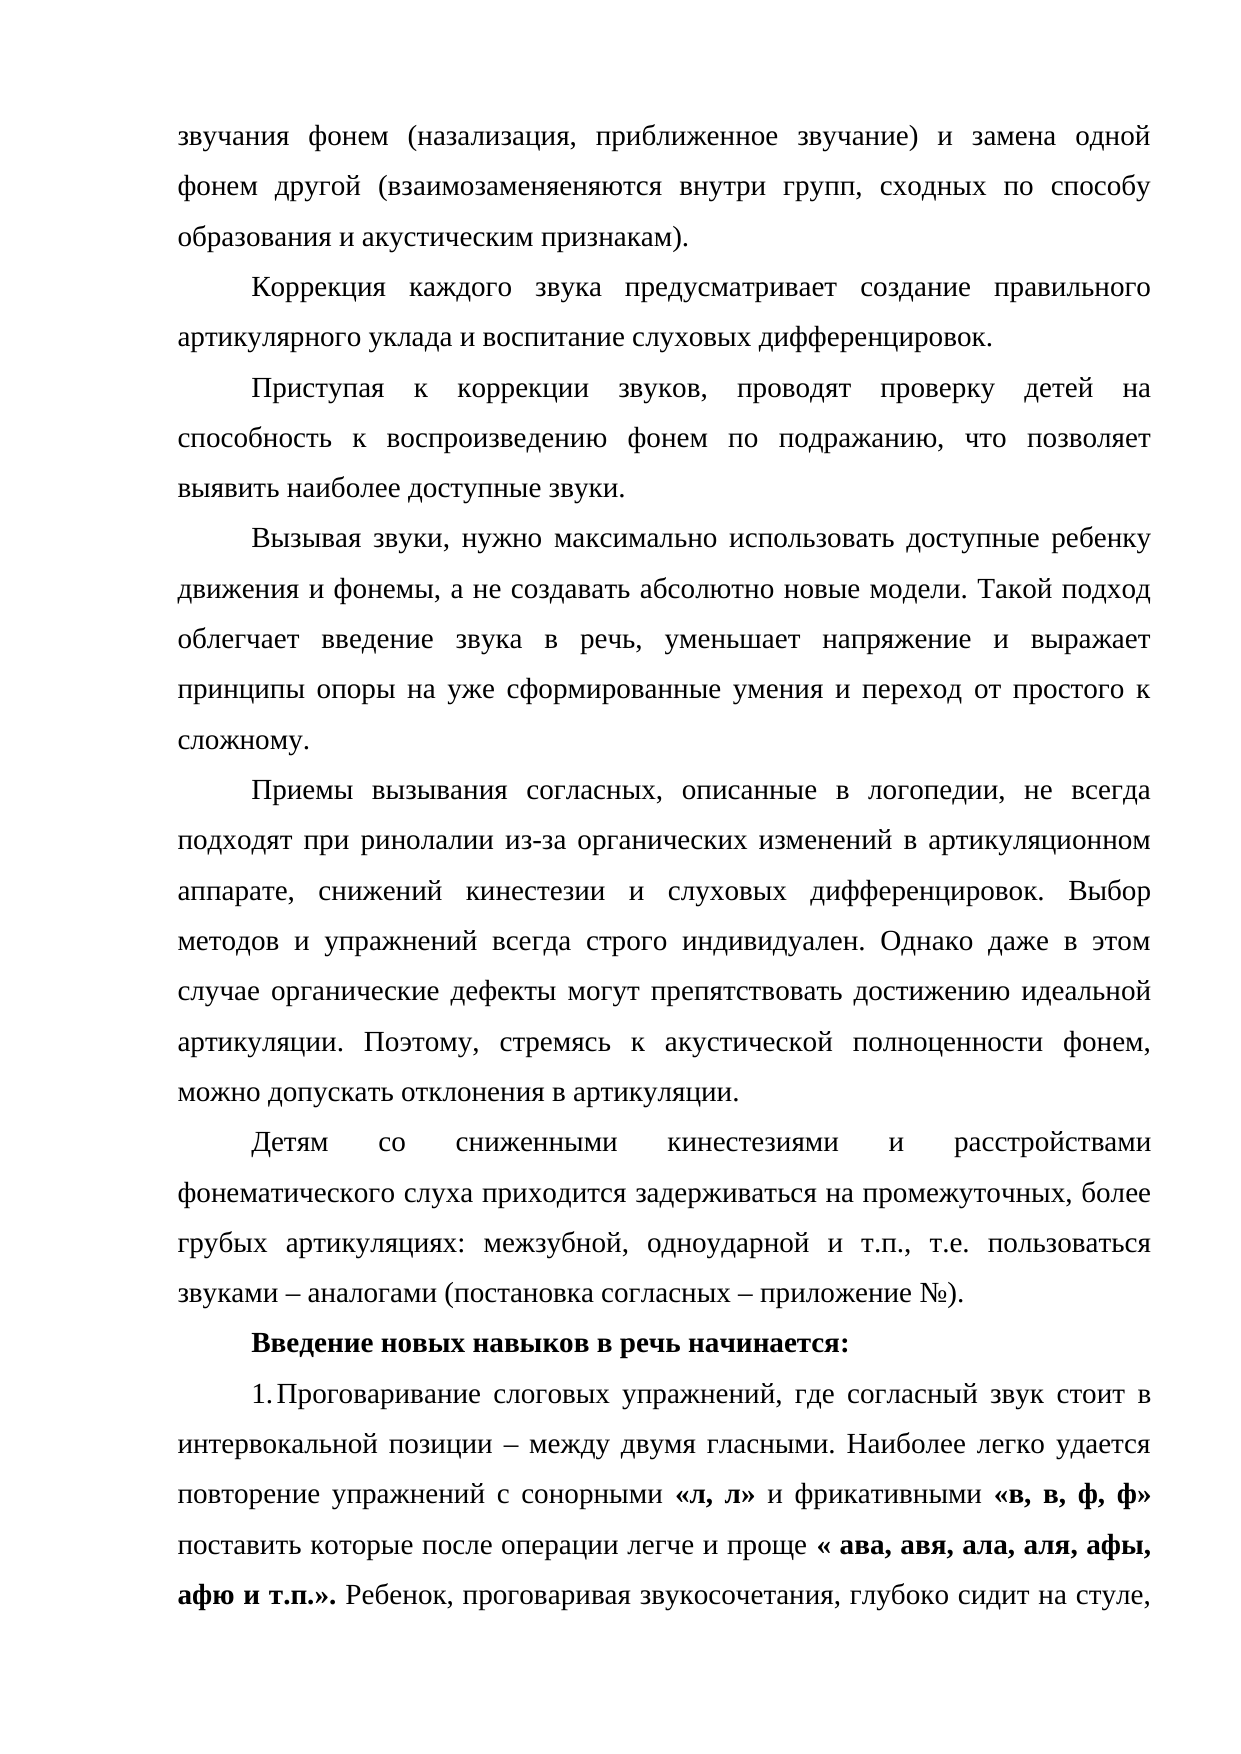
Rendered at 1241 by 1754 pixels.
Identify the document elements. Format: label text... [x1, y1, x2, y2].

text Коррекция каждого звука предусматривает создание правильного артикулярного уклада и воспитание слуховых дифференцировок. [177, 269, 1152, 353]
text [177, 118, 1152, 252]
text Вызывая звуки, нужно максимально использовать доступные ребенку движения и фонемы, а не создавать абсолютно новые модели. Такой подход облегчает введение звука в речь, уменьшает напряжение и выражает принципы опоры на уже сформированные умения и переход от простого к сложному. [177, 521, 1152, 755]
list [177, 1376, 1152, 1611]
text Приемы вызывания согласных, описанные в логопедии, не всегда подходят при ринолалии из-за органических изменений в артикуляционном аппарате, снижений кинестезии и слуховых дифференцировок. Выбор методов и упражнений всегда строго индивидуален. Однако даже в этом случае органические дефекты могут препятствовать достижению идеальной артикуляции. Поэтому, стремясь к акустической полноценности фонем, можно допускать отклонения в артикуляции. [177, 772, 1152, 1108]
text Приступая к коррекции звуков, проводят проверку детей на способность к воспроизведению фонем по подражанию, что позволяет выявить наиболее доступные звуки. [177, 370, 1152, 504]
text Детям со сниженными кинестезиями и расстройствами фонематического слуха приходится задерживаться на промежуточных, более грубых артикуляциях: межзубной, одноударной и т.п., т.е. пользоваться звуками – аналогами (постановка согласных – приложение №). [177, 1124, 1152, 1309]
text Введение новых навыков в речь начинается: [177, 1326, 1152, 1359]
